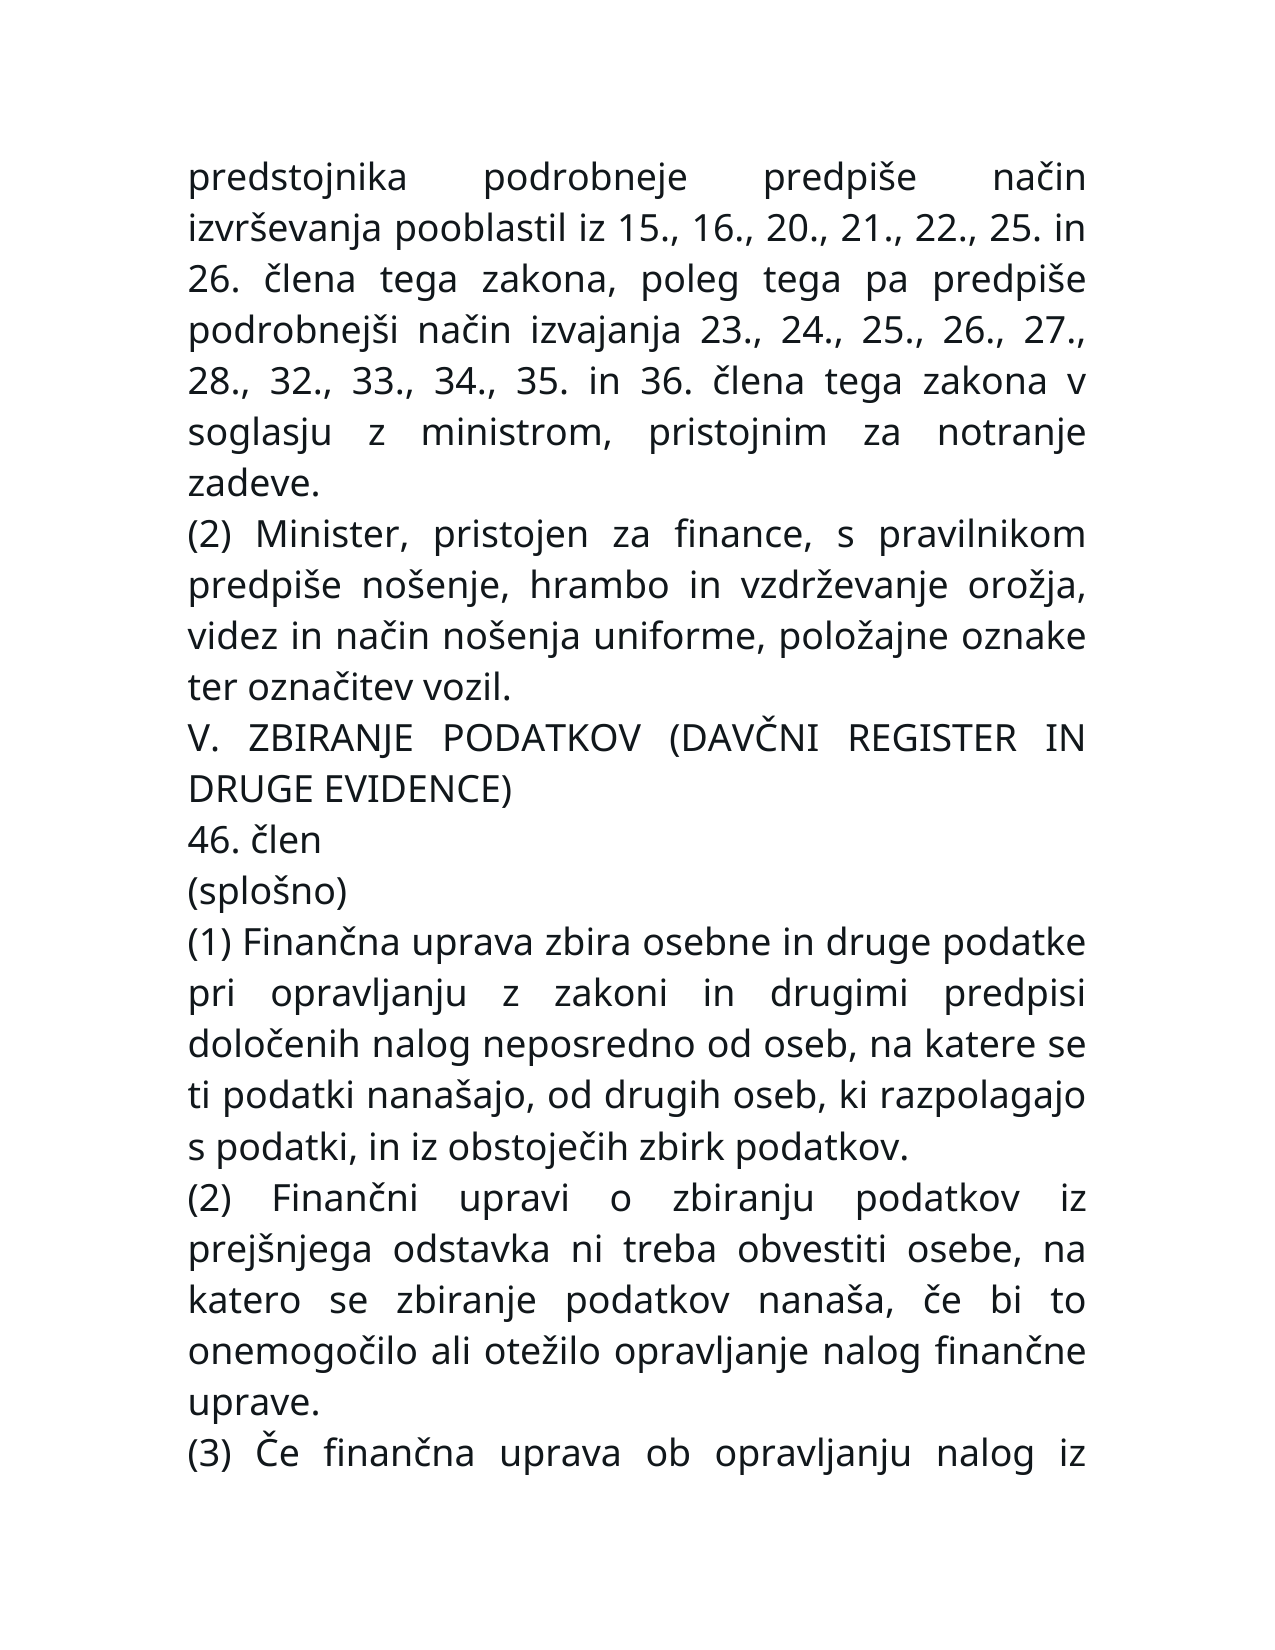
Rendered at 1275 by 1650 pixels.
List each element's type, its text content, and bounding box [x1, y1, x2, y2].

text (1) Finančna uprava zbira osebne in druge podatke pri opravljanju z zakoni in drugimi predpisi določenih nalog neposredno od oseb, na katere se ti podatki nanašajo, od drugih oseb, ki razpolagajo s podatki, in iz obstoječih zbirk podatkov. [187, 916, 1087, 1171]
text (2) Finančni upravi o zbiranju podatkov iz prejšnjega odstavka ni treba obvestiti osebe, na katero se zbiranje podatkov nanaša, če bi to onemogočilo ali otežilo opravljanje nalog finančne uprave. [187, 1171, 1087, 1426]
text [187, 1426, 1087, 1477]
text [187, 150, 1087, 507]
text V. ZBIRANJE PODATKOV (DAVČNI REGISTER IN DRUGE EVIDENCE) [187, 711, 1087, 813]
text 46. člen [187, 813, 1087, 864]
text (splošno) [187, 864, 1087, 916]
text (2) Minister, pristojen za finance, s pravilnikom predpiše nošenje, hrambo in vzdrževanje orožja, videz in način nošenja uniforme, položajne oznake ter označitev vozil. [187, 507, 1087, 711]
